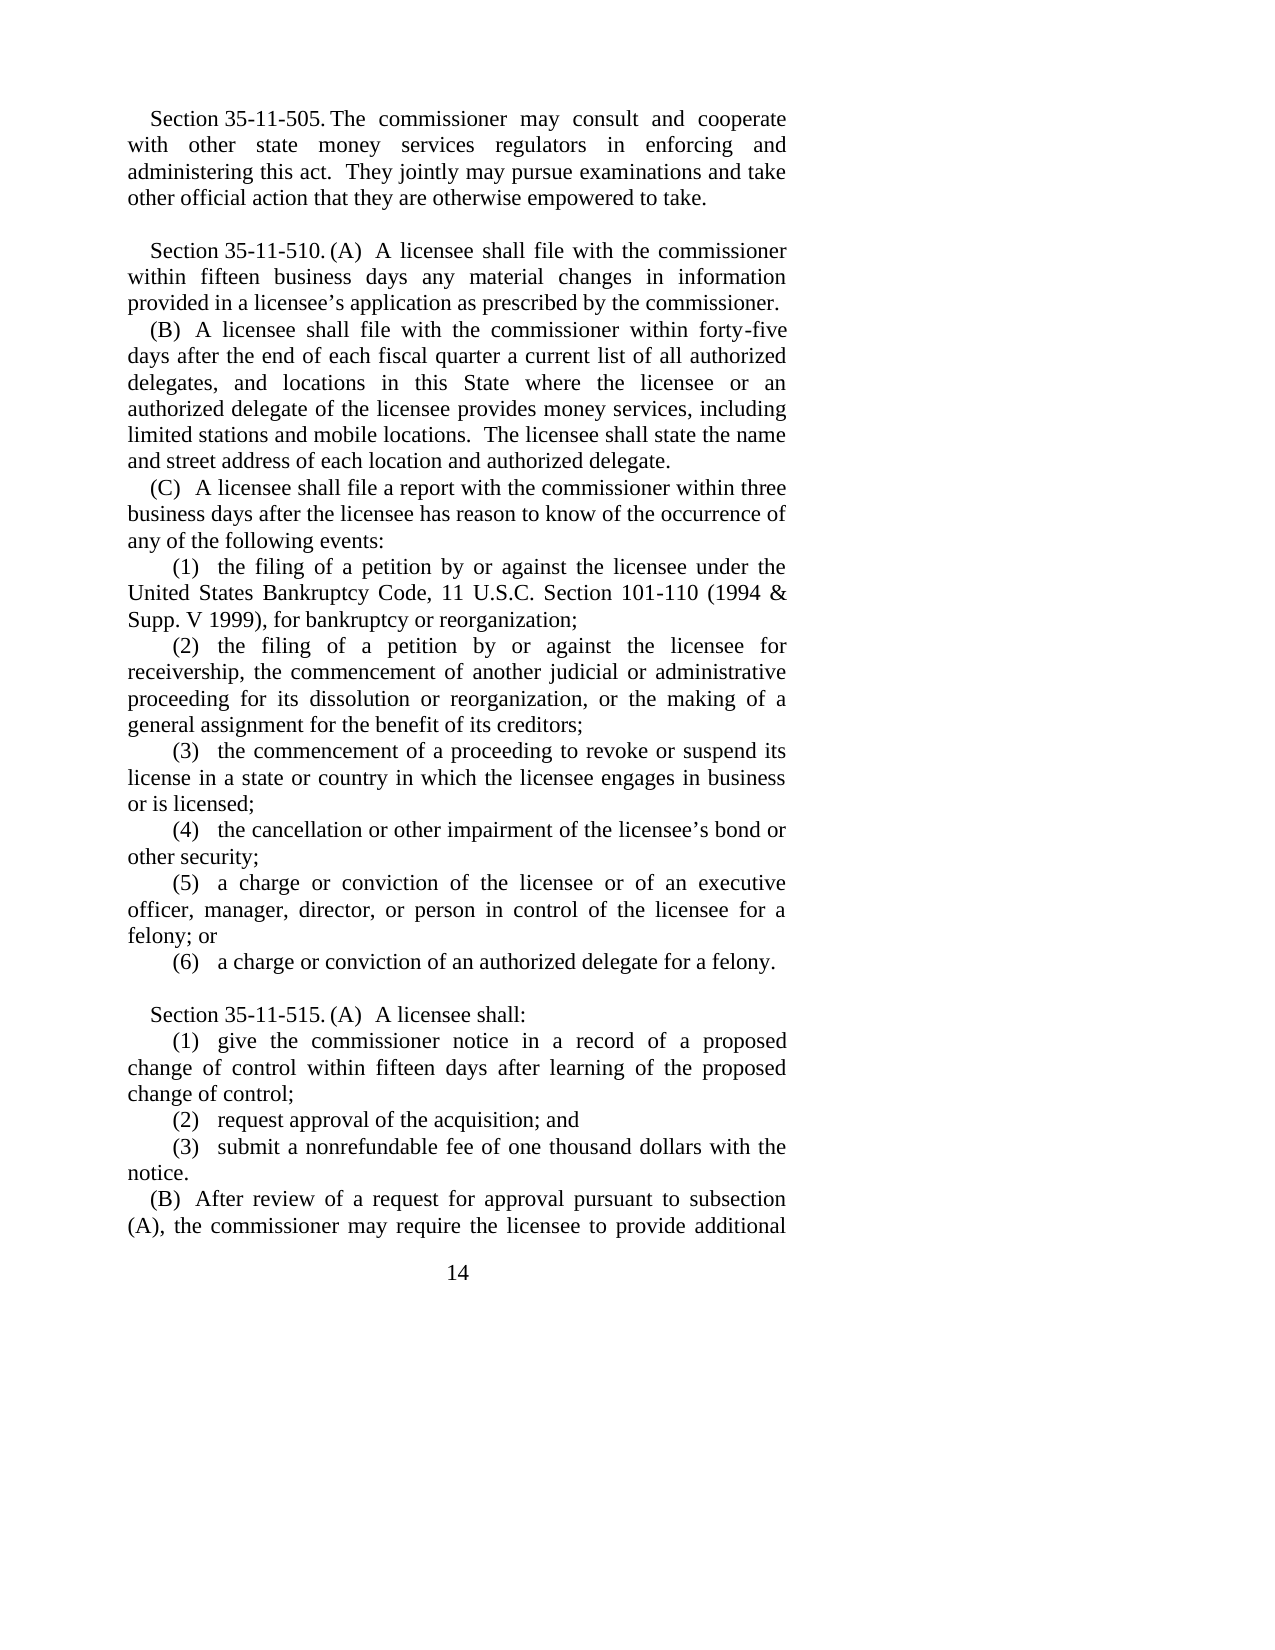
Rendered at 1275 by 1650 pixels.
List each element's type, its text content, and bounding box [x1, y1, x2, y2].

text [127, 1186, 787, 1238]
text (5) a charge or conviction of the licensee or of an executive officer, manager, director, or person in control of the licensee for a felony; or [127, 869, 787, 948]
text (C) A licensee shall file a report with the commissioner within three business days after the licensee has reason to know of the occurrence of any of the following events: [127, 474, 787, 553]
text (1) give the commissioner notice in a record of a proposed change of control within fifteen days after learning of the proposed change of control; [127, 1027, 787, 1106]
text (2) the filing of a petition by or against the licensee for receivership, the commencement of another judicial or administrative proceeding for its dissolution or reorganization, or the making of a general assignment for the benefit of its creditors; [127, 632, 787, 737]
text (3) the commencement of a proceeding to revoke or suspend its license in a state or country in which the licensee engages in business or is licensed; [127, 737, 787, 817]
text (B) A licensee shall file with the commissioner within forty-five days after the end of each fiscal quarter a current list of all authorized delegates, and locations in this State where the licensee or an authorized delegate of the licensee provides money services, including limited stations and mobile locations. The licensee shall state the name and street address of each location and authorized delegate. [127, 316, 787, 474]
text Section 35-11-510. (A) A licensee shall file with the commissioner within fifteen business days any material changes in information provided in a licensee’s application as prescribed by the commissioner. [127, 237, 787, 316]
text (3) submit a nonrefundable fee of one thousand dollars with the notice. [127, 1133, 787, 1186]
text Section 35-11-505. The commissioner may consult and cooperate with other state money services regulators in enforcing and administering this act. They jointly may pursue examinations and take other official action that they are otherwise empowered to take. [127, 105, 787, 210]
text (1) the filing of a petition by or against the licensee under the United States Bankruptcy Code, 11 U.S.C. Section 101-110 (1994 & Supp. V 1999), for bankruptcy or reorganization; [127, 553, 787, 632]
text (4) the cancellation or other impairment of the licensee’s bond or other security; [127, 817, 787, 869]
text Section 35-11-515. (A) A licensee shall: [127, 1001, 787, 1027]
text (6) a charge or conviction of an authorized delegate for a felony. [127, 948, 787, 975]
text (2) request approval of the acquisition; and [127, 1106, 787, 1133]
